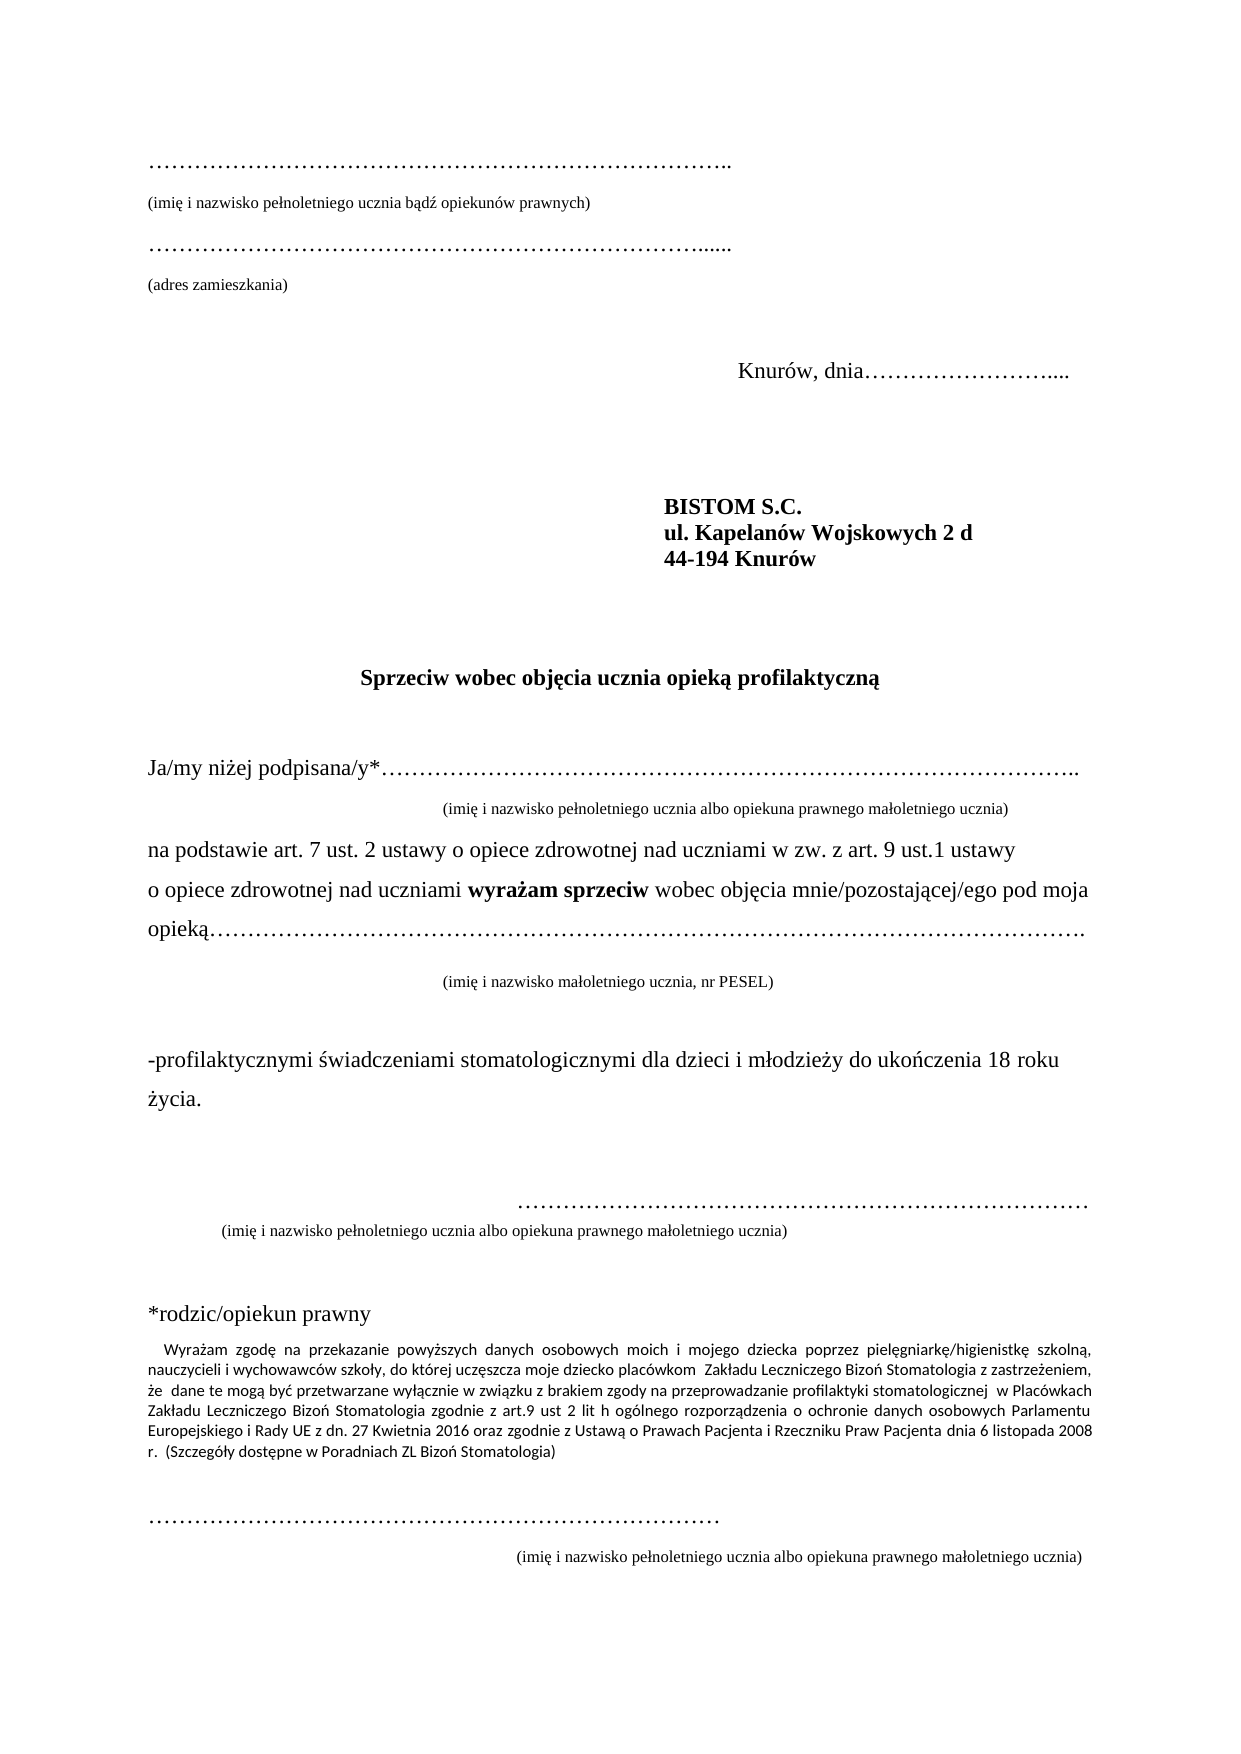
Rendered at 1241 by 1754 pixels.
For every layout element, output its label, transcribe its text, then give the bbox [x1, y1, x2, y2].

text *rodzic/opiekun prawny [148, 1300, 1093, 1326]
text (imię i nazwisko pełnoletniego ucznia albo opiekuna prawnego małoletniego ucznia) [369, 799, 1093, 818]
text na podstawie art. 7 ust. 2 ustawy o opiece zdrowotnej nad uczniami w zw. z art. 9 ust.1 ustawy o opiece zdrowotnej nad uczniami wyrażam sprzeciw wobec objęcia mnie/pozostającej/ego pod moja opieką……………………………………………………………………………………………………. [148, 836, 1093, 942]
text (imię i nazwisko pełnoletniego ucznia bądź opiekunów prawnych) [148, 193, 1093, 212]
text (adres zamieszkania) [148, 275, 1093, 294]
text ………………………………………………………………… [148, 1502, 1093, 1528]
text ………………………………………………………………….. [148, 148, 1093, 174]
text -profilaktycznymi świadczeniami stomatologicznymi dla dzieci i młodzieży do ukończenia 18 roku życia. [148, 1046, 1093, 1112]
text Sprzeciw wobec objęcia ucznia opieką profilaktyczną [148, 664, 1093, 690]
text (imię i nazwisko pełnoletniego ucznia albo opiekuna prawnego małoletniego ucznia) [369, 1547, 1093, 1566]
text 44-194 Knurów [590, 546, 1093, 572]
text Wyrażam zgodę na przekazanie powyższych danych osobowych moich i mojego dziecka poprzez pielęgniarkę/higienistkę szkolną, nauczycieli i wychowawców szkoły, do której uczęszcza moje dziecko placówkom Zakładu Leczniczego Bizoń Stomatologia z zastrzeżeniem, że dane te mogą być przetwarzane wyłącznie w związku z brakiem zgody na przeprowadzanie profilaktyki stomatologicznej w Placówkach Zakładu Leczniczego Bizoń Stomatologia zgodnie z art.9 ust 2 lit h ogólnego rozporządzenia o ochronie danych osobowych Parlamentu Europejskiego i Rady UE z dn. 27 Kwietnia 2016 oraz zgodnie z Ustawą o Prawach Pacjenta i Rzeczniku Praw Pacjenta dnia 6 listopada 2008 r. (Szczegóły dostępne w Poradniach ZL Bizoń Stomatologia) [148, 1339, 1093, 1461]
text ………………………………………………………………...... [148, 230, 1093, 256]
text Knurów, dnia…………………….... [148, 357, 1093, 384]
text ………………………………………………………………… (imię i nazwisko pełnoletniego ucznia albo opiekuna prawnego małoletniego ucznia) [148, 1187, 1093, 1242]
text BISTOM S.C. [148, 493, 1093, 519]
text Ja/my niżej podpisana/y*……………………………………………………………………………….. [148, 754, 1093, 780]
text ul. Kapelanów Wojskowych 2 d [590, 519, 1093, 546]
text (imię i nazwisko małoletniego ucznia, nr PESEL) [369, 971, 1093, 991]
